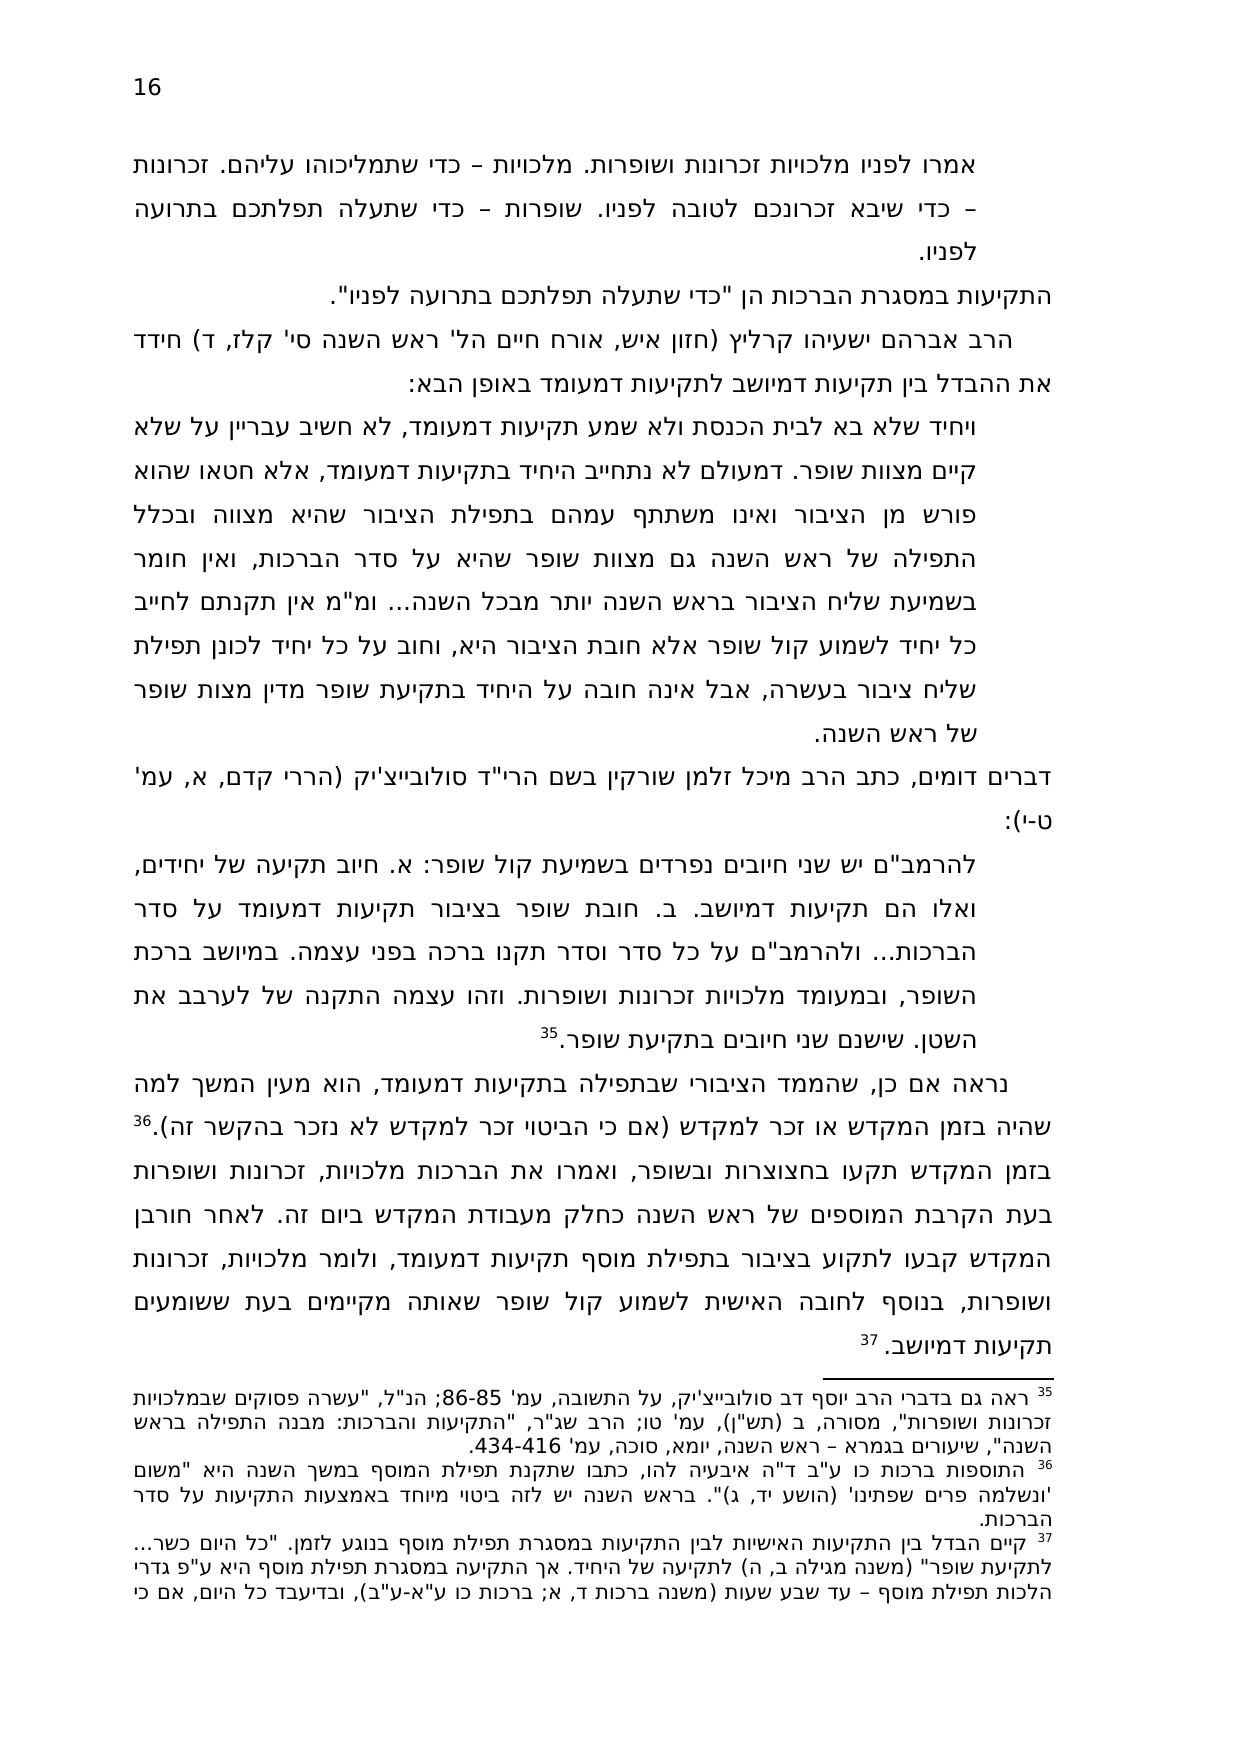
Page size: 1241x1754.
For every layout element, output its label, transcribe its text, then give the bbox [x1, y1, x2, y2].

text הרב אברהם ישעיהו קרליץ (חזון איש, אורח חיים הל' ראש השנה סי' קלז, ד) חידד את ההבדל בין תקיעות דמיושב לתקיעות דמעומד באופן הבא: [133, 325, 1053, 398]
text נראה אם כן, שהממד הציבורי שבתפילה בתקיעות דמעומד, הוא מעין המשך למה שהיה בזמן המקדש או זכר למקדש (אם כי הביטוי זכר למקדש לא נזכר בהקשר זה). בזמן המקדש תקעו בחצוצרות ובשופר, ואמרו את הברכות מלכויות, זכרונות ושופרות בעת הקרבת המוספים של ראש השנה כחלק מעבודת המקדש ביום זה. לאחר חורבן המקדש קבעו לתקוע בציבור בתפילת מוסף תקיעות דמעומד, ולומר מלכויות, זכרונות ושופרות, בנוסף לחובה האישית לשמוע קול שופר שאותה מקיימים בעת ששומעים תקיעות דמיושב. [133, 1069, 1053, 1360]
text להרמב"ם יש שני חיובים נפרדים בשמיעת קול שופר: א. חיוב תקיעה של יחידים, ואלו הם תקיעות דמיושב. ב. חובת שופר בציבור תקיעות דמעומד על סדר הברכות... ולהרמב"ם על כל סדר וסדר תקנו ברכה בפני עצמה. במיושב ברכת השופר, ובמעומד מלכויות זכרונות ושופרות. וזהו עצמה התקנה של לערבב את השטן. שישנם שני חיובים בתקיעת שופר. [133, 850, 978, 1054]
text אמרו לפניו מלכויות זכרונות ושופרות. מלכויות – כדי שתמליכוהו עליהם. זכרונות – כדי שיבא זכרונכם לטובה לפניו. שופרות – כדי שתעלה תפלתכם בתרועה לפניו. [133, 150, 978, 267]
text התקיעות במסגרת הברכות הן "כדי שתעלה תפלתכם בתרועה לפניו". [133, 281, 1053, 310]
text דברים דומים, כתב הרב מיכל זלמן שורקין בשם הרי"ד סולובייצ'יק (הררי קדם, א, עמ' ט-י): [133, 762, 1053, 835]
text ויחיד שלא בא לבית הכנסת ולא שמע תקיעות דמעומד, לא חשיב עבריין על שלא קיים מצוות שופר. דמעולם לא נתחייב היחיד בתקיעות דמעומד, אלא חטאו שהוא פורש מן הציבור ואינו משתתף עמהם בתפילת הציבור שהיא מצווה ובכלל התפילה של ראש השנה גם מצוות שופר שהיא על סדר הברכות, ואין חומר בשמיעת שליח הציבור בראש השנה יותר מבכל השנה... ומ"מ אין תקנתם לחייב כל יחיד לשמוע קול שופר אלא חובת הציבור היא, וחוב על כל יחיד לכונן תפילת שליח ציבור בעשרה, אבל אינה חובה על היחיד בתקיעת שופר מדין מצות שופר של ראש השנה. [133, 412, 978, 748]
